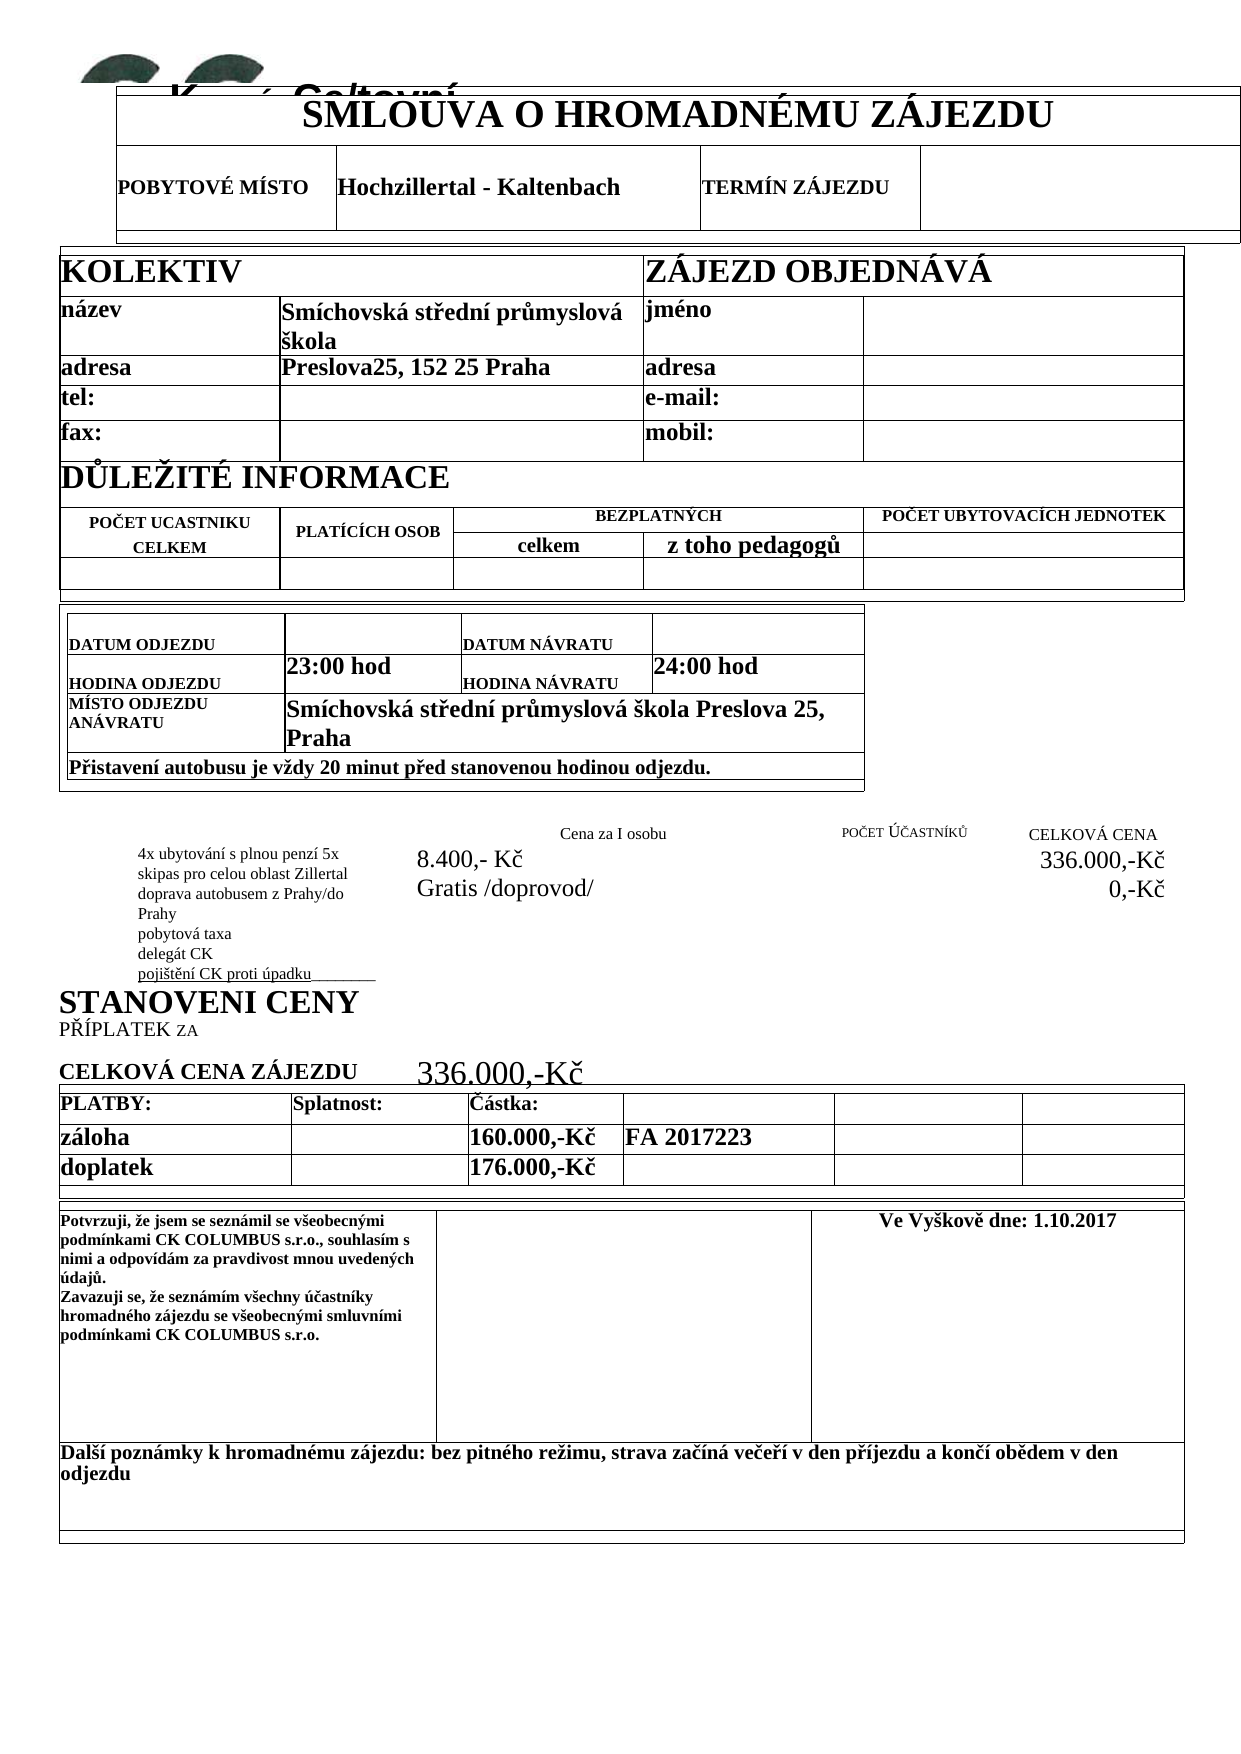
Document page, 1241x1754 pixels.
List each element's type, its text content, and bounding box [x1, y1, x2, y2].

table_cell [1023, 1125, 1184, 1154]
table_cell POBYTOVÉ MÍSTO [117, 146, 336, 230]
table_header Potvrzuji, že jsem se seznámil se všeobecnými podmínkami CK COLUMBUS s.r.o., souhlasím s nimi a odpovídám za pravdivost mnou uvedených údajů. Zavazuji se, že seznámím všechny účastníky hromadného zájezdu se všeobecnými smluvními podmínkami CK COLUMBUS s.r.o. [60, 1211, 436, 1442]
table_cell POČET UCASTNIKU CELKEM [61, 508, 279, 557]
table_cell Smíchovská střední průmyslová škola Preslova 25, Praha [286, 694, 864, 752]
text STANOVENI CENY [59, 797, 1185, 1020]
table_cell celkem [454, 533, 643, 557]
table_cell z toho pedagogů [644, 533, 863, 557]
table_cell TERMÍN ZÁJEZDU [701, 146, 920, 230]
table_header KOLEKTIV [61, 256, 643, 296]
table_cell [921, 146, 1240, 230]
table_header Částka: [469, 1094, 623, 1124]
table_cell [454, 558, 643, 588]
table_cell [292, 1125, 468, 1154]
table_cell [864, 533, 1183, 557]
table_cell mobil: [644, 421, 863, 461]
table_cell FA 2017223 [624, 1125, 834, 1154]
table_cell Další poznámky k hromadnému zájezdu: bez pitného režimu, strava začíná večeří v den příjezdu a končí obědem v den odjezdu [60, 1443, 1184, 1530]
table_cell [864, 297, 1183, 354]
table_cell [1023, 1155, 1184, 1185]
table_header [286, 614, 461, 654]
table_cell [864, 386, 1183, 419]
table_header ZÁJEZD OBJEDNÁVÁ [644, 256, 1183, 296]
table_cell [864, 558, 1183, 588]
table_cell 160.000,-Kč [469, 1125, 623, 1154]
table_cell [292, 1155, 468, 1185]
table_cell Hochzillertal - Kaltenbach [337, 146, 700, 230]
table_cell HODINA ODJEZDU [68, 655, 284, 693]
table_cell [835, 1155, 1022, 1185]
table_cell jméno [644, 297, 863, 354]
table_cell adresa [644, 356, 863, 384]
table_cell [864, 356, 1183, 384]
table_header DATUM NÁVRATU [462, 614, 652, 654]
table_cell 23:00 hod [286, 655, 461, 693]
table_cell [281, 558, 453, 588]
picture [180, 54, 264, 83]
table_header [1023, 1094, 1184, 1124]
table_cell MÍSTO ODJEZDU ANÁVRATU [68, 694, 284, 752]
table_cell DŮLEŽITÉ INFORMACE [61, 462, 1183, 507]
table_cell [624, 1155, 834, 1185]
table_cell POČET UBYTOVACÍCH JEDNOTEK [864, 508, 1183, 532]
table_cell HODINA NÁVRATU [462, 655, 652, 693]
table_cell tel: [61, 386, 279, 419]
table_header Ve Vyškově dne: 1.10.2017 [812, 1211, 1184, 1442]
table_header [653, 614, 864, 654]
table_cell PLATÍCÍCH OSOB [281, 508, 453, 557]
table_cell [281, 421, 643, 461]
table_header PLATBY: [60, 1094, 291, 1124]
table_cell [864, 421, 1183, 461]
table_header Splatnost: [292, 1094, 468, 1124]
table_cell BEZPLATNÝCH [454, 508, 863, 532]
table_cell [61, 558, 279, 588]
table_cell Preslova25, 152 25 Praha [281, 356, 643, 384]
table_cell název [61, 297, 279, 354]
table_header SMLOUVA O HROMADNÉMU ZÁJEZDU [117, 96, 1240, 145]
table_header [437, 1211, 811, 1442]
table_cell [835, 1125, 1022, 1154]
table_cell [644, 558, 863, 588]
text CELKOVÁ CENA ZÁJEZDU [59, 1061, 1185, 1084]
table_cell adresa [61, 356, 279, 384]
picture [76, 54, 160, 83]
table_cell 176.000,-Kč [469, 1155, 623, 1185]
table_cell Přistavení autobusu je vždy 20 minut před stanovenou hodinou odjezdu. [68, 753, 864, 779]
table_cell 24:00 hod [653, 655, 864, 693]
table_header DATUM ODJEZDU [68, 614, 284, 654]
table_header [624, 1094, 834, 1124]
table_cell záloha [60, 1125, 291, 1154]
table_cell Smíchovská střední průmyslová škola [281, 297, 643, 354]
table_cell [281, 386, 643, 419]
table_cell fax: [61, 421, 279, 461]
text PŘÍPLATEK za [59, 1020, 1185, 1041]
table_cell doplatek [60, 1155, 291, 1185]
table_cell e-mail: [644, 386, 863, 419]
table_header [835, 1094, 1022, 1124]
